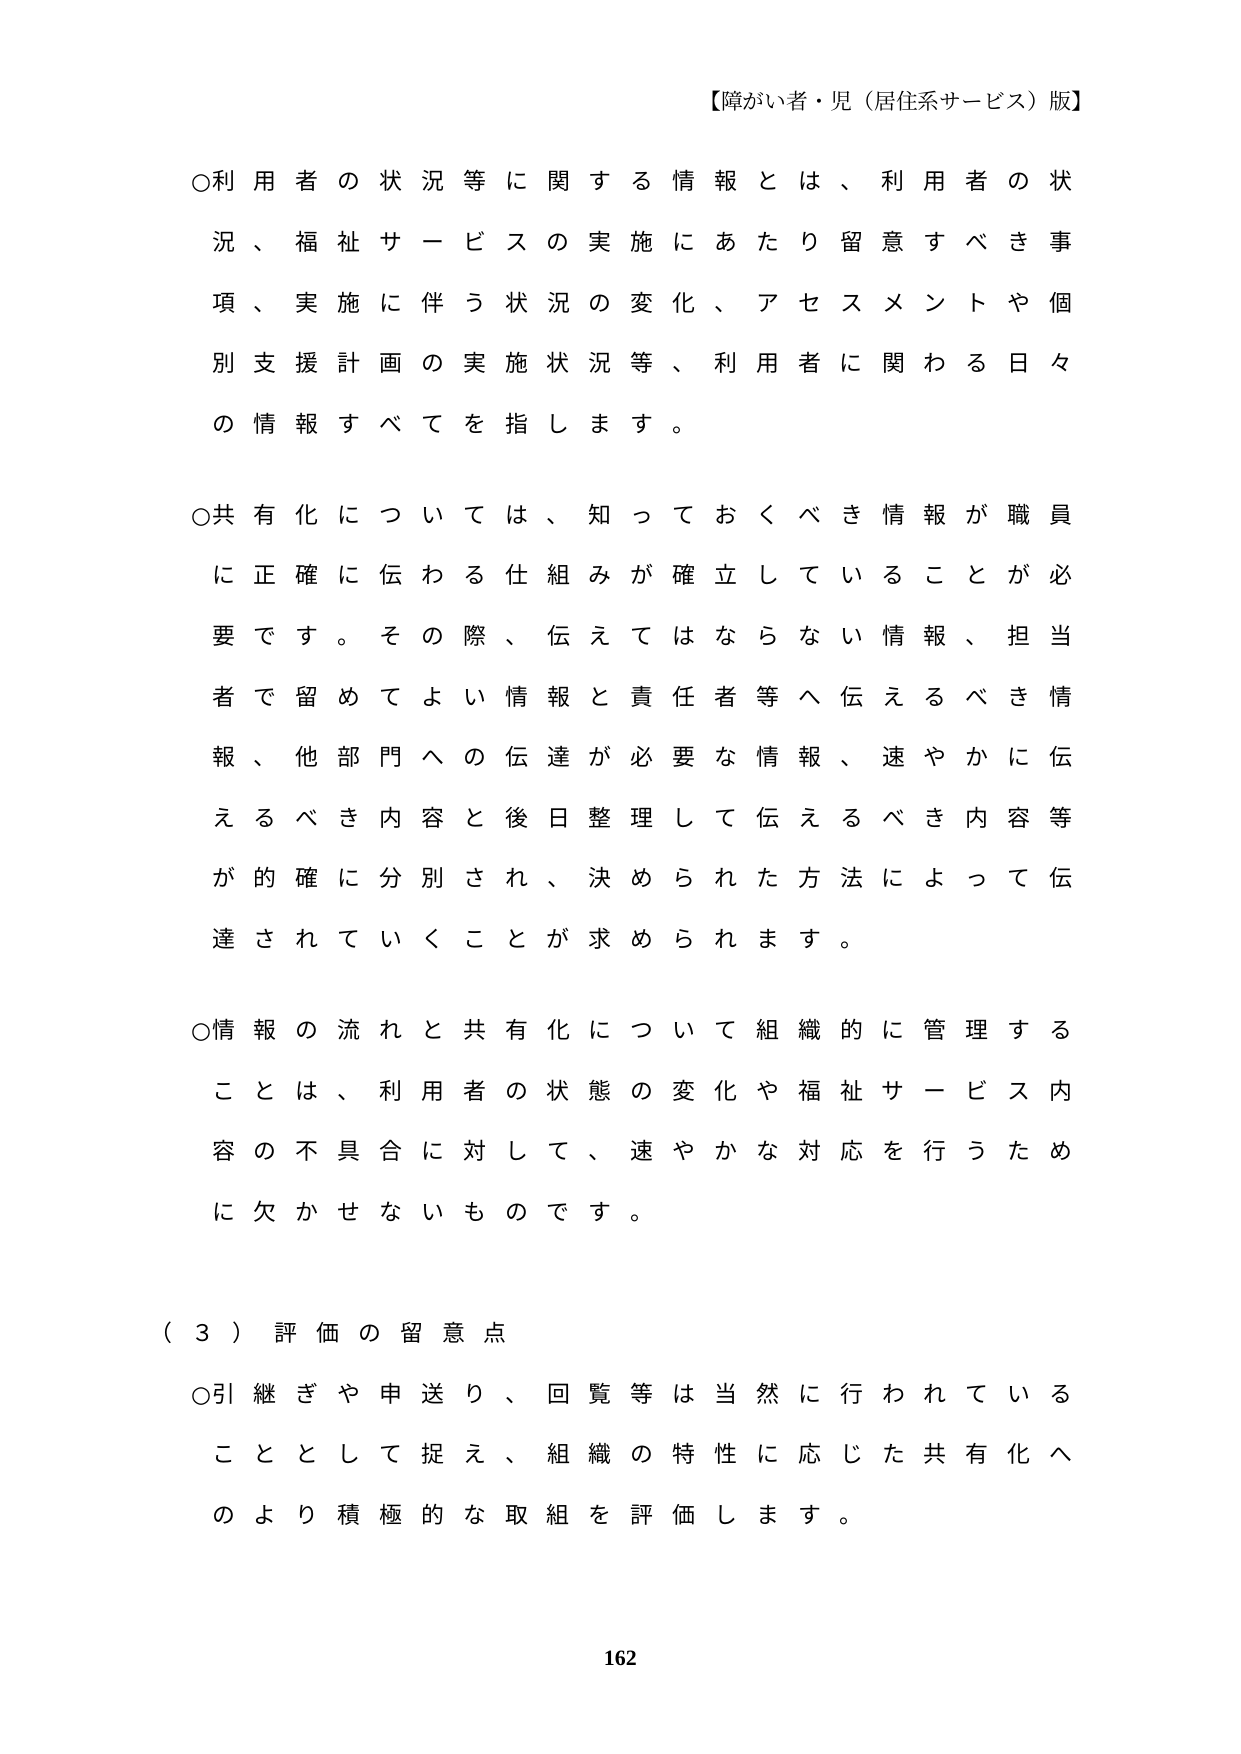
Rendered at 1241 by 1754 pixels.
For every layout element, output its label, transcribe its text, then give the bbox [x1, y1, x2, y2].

text （３）評価の留意点 [149, 1301, 1091, 1362]
text ○情報の流れと共有化について組織的に管理することは、利用者の状態の変化や福祉サービス内容の不具合に対して、速やかな対応を行うために欠かせないものです。 [170, 998, 1091, 1241]
text ○利用者の状況等に関する情報とは、利用者の状況、福祉サービスの実施にあたり留意すべき事項、実施に伴う状況の変化、アセスメントや個別支援計画の実施状況等、利用者に関わる日々の情報すべてを指します。 [170, 149, 1091, 453]
text ○共有化については、知っておくべき情報が職員に正確に伝わる仕組みが確立していることが必要です。その際、伝えてはならない情報、担当者で留めてよい情報と責任者等へ伝えるべき情報、他部門への伝達が必要な情報、速やかに伝えるべき内容と後日整理して伝えるべき内容等が的確に分別され、決められた方法によって伝達されていくことが求められます。 [170, 483, 1091, 968]
text ○引継ぎや申送り、回覧等は当然に行われていることとして捉え、組織の特性に応じた共有化へのより積極的な取組を評価します。 [170, 1362, 1091, 1544]
